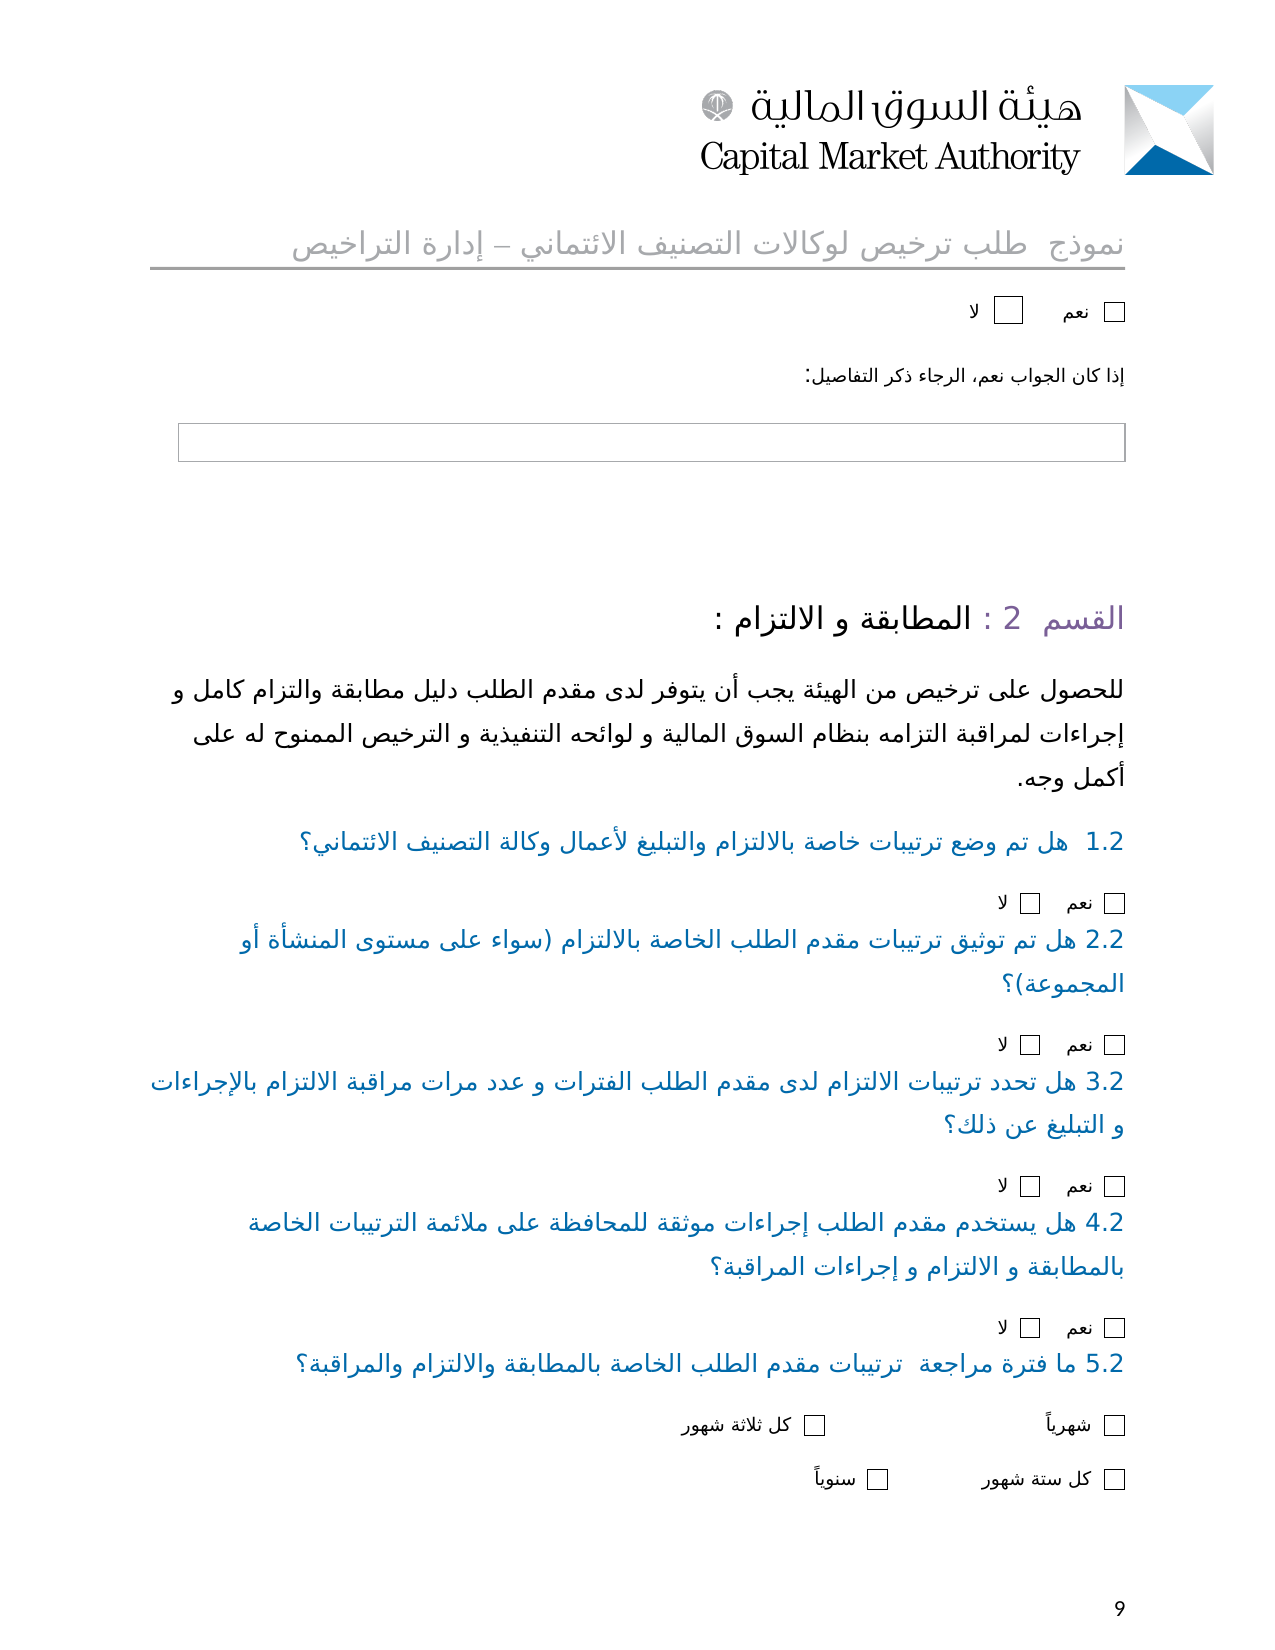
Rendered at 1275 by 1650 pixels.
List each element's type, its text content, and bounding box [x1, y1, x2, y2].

text نعم لا [150, 1175, 1125, 1197]
text شهرياً كل ثلاثة شهور [150, 1414, 1125, 1436]
picture [701, 85, 1214, 175]
list 4.2 هل يستخدم مقدم الطلب إجراءات موثقة للمحافظة على ملائمة الترتيبات الخاصة بالمطابقة و الالتزام و إجراءات المراقبة؟ [150, 1208, 1125, 1281]
list 5.2 ما فترة مراجعة ترتيبات مقدم الطلب الخاصة بالمطابقة والالتزام والمراقبة؟ [150, 1350, 1125, 1379]
text للحصول على ترخيص من الهيئة يجب أن يتوفر لدى مقدم الطلب دليل مطابقة والتزام كامل و إجراءات لمراقبة التزامه بنظام السوق المالية و لوائحه التنفيذية و الترخيص الممنوح له على أكمل وجه. [150, 676, 1125, 792]
text نعم لا [150, 892, 1125, 914]
text القسم 2 : المطابقة و الالتزام : [150, 600, 1125, 637]
list 2.2 هل تم توثيق ترتيبات مقدم الطلب الخاصة بالالتزام (سواء على مستوى المنشأة أو المجموعة)؟ [150, 925, 1125, 998]
text نعم لا [150, 1034, 1125, 1056]
text إذا كان الجواب نعم، الرجاء ذكر التفاصيل: [150, 359, 1125, 388]
table_header [179, 424, 1124, 461]
list 1.2 هل تم وضع ترتيبات خاصة بالالتزام والتبليغ لأعمال وكالة التصنيف الائتماني؟ [150, 828, 1125, 857]
text نعم لا [150, 295, 1125, 324]
list 3.2 هل تحدد ترتيبات الالتزام لدى مقدم الطلب الفترات و عدد مرات مراقبة الالتزام بالإجراءات و التبليغ عن ذلك؟ [150, 1067, 1125, 1140]
text نعم لا [150, 1317, 1125, 1339]
text كل ستة شهور سنوياً [150, 1468, 1125, 1490]
